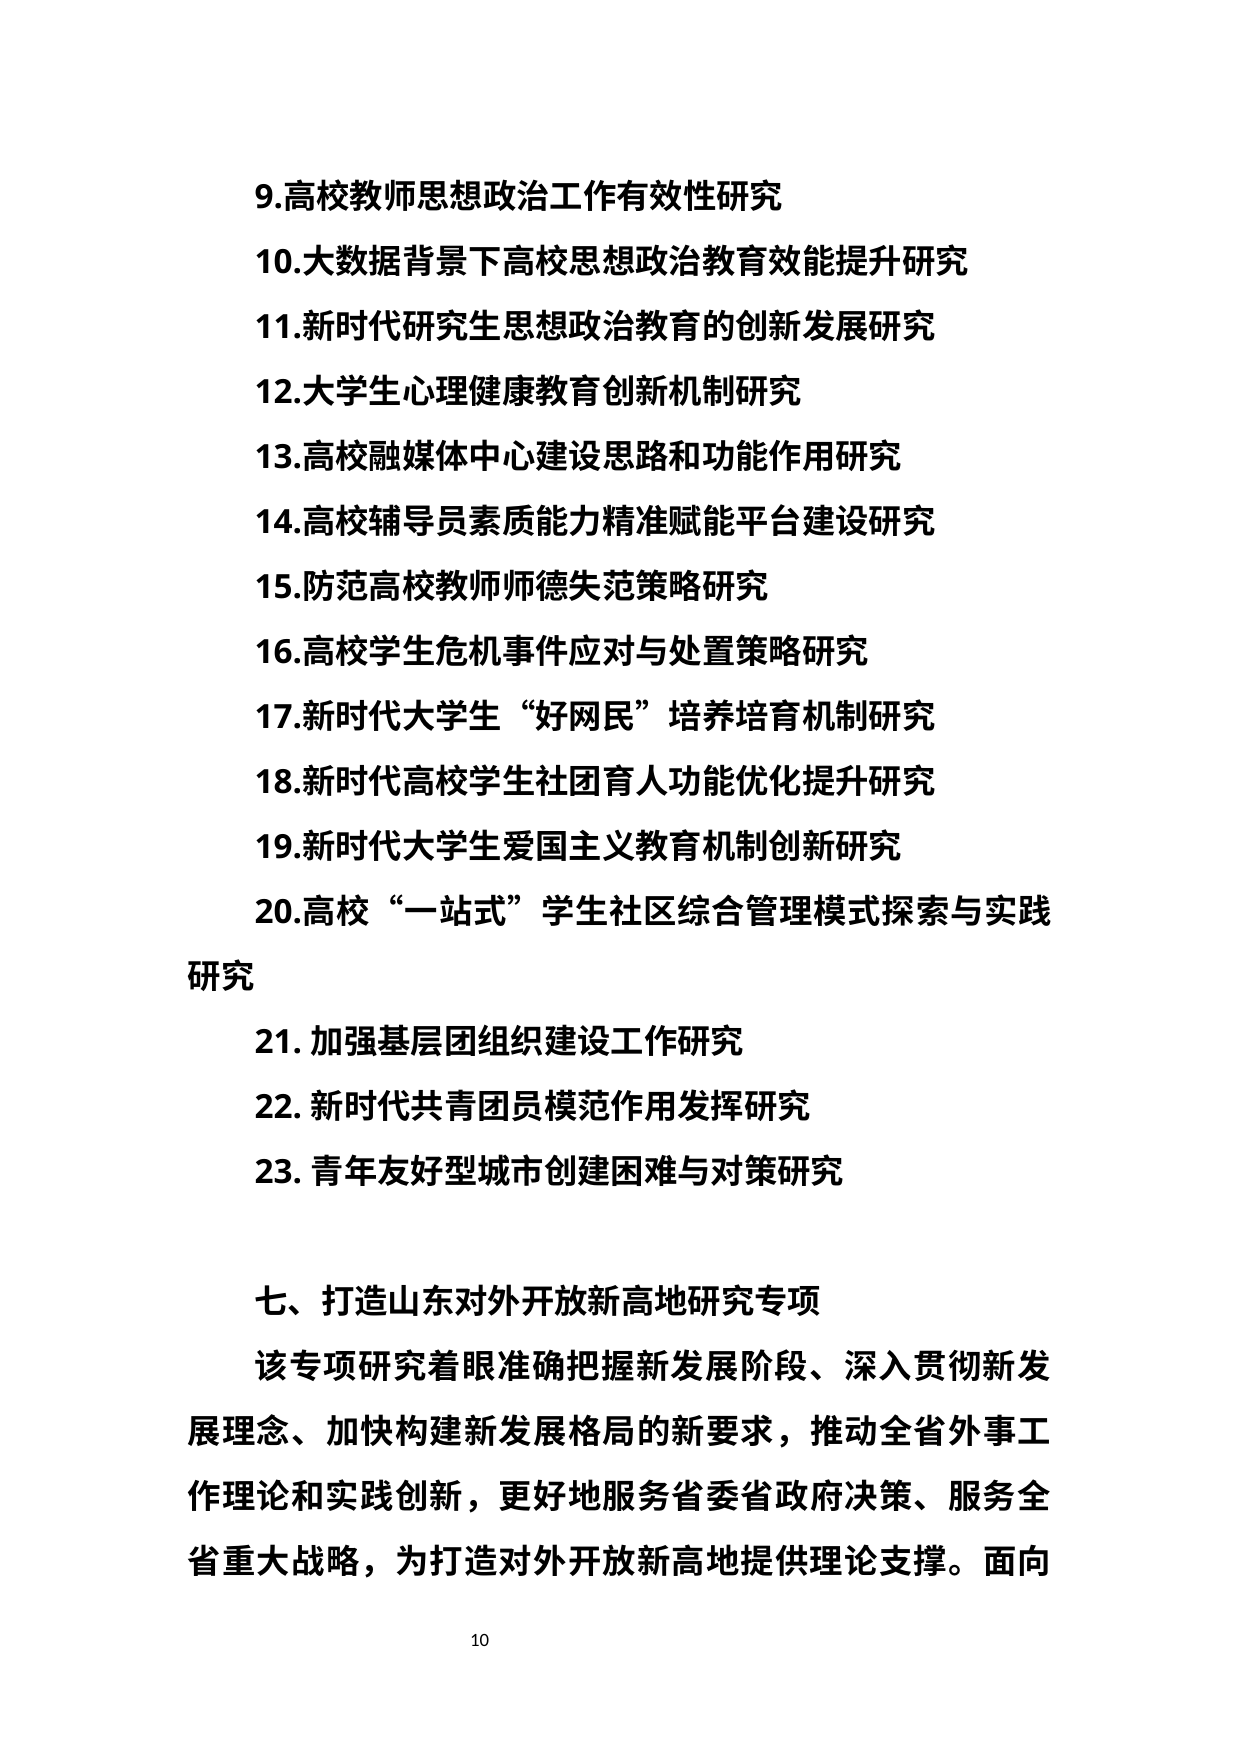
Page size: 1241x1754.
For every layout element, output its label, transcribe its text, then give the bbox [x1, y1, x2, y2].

text 12.大学生心理健康教育创新机制研究 [187, 357, 1053, 422]
text 23. 青年友好型城市创建困难与对策研究 [187, 1137, 1053, 1202]
list 七、打造山东对外开放新高地研究专项 [187, 1267, 1053, 1332]
text 10.大数据背景下高校思想政治教育效能提升研究 [187, 227, 1053, 292]
text 20.高校“一站式”学生社区综合管理模式探索与实践研究 [187, 877, 1053, 1007]
text 18.新时代高校学生社团育人功能优化提升研究 [187, 747, 1053, 812]
text 14.高校辅导员素质能力精准赋能平台建设研究 [187, 487, 1053, 552]
text 9.高校教师思想政治工作有效性研究 [187, 162, 1053, 227]
text 15.防范高校教师师德失范策略研究 [187, 552, 1053, 617]
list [187, 1332, 1053, 1592]
text 13.高校融媒体中心建设思路和功能作用研究 [187, 422, 1053, 487]
text 17.新时代大学生“好网民”培养培育机制研究 [187, 682, 1053, 747]
text 19.新时代大学生爱国主义教育机制创新研究 [187, 812, 1053, 877]
text 21. 加强基层团组织建设工作研究 [187, 1007, 1053, 1072]
text 16.高校学生危机事件应对与处置策略研究 [187, 617, 1053, 682]
text 22. 新时代共青团员模范作用发挥研究 [187, 1072, 1053, 1137]
text 11.新时代研究生思想政治教育的创新发展研究 [187, 292, 1053, 357]
